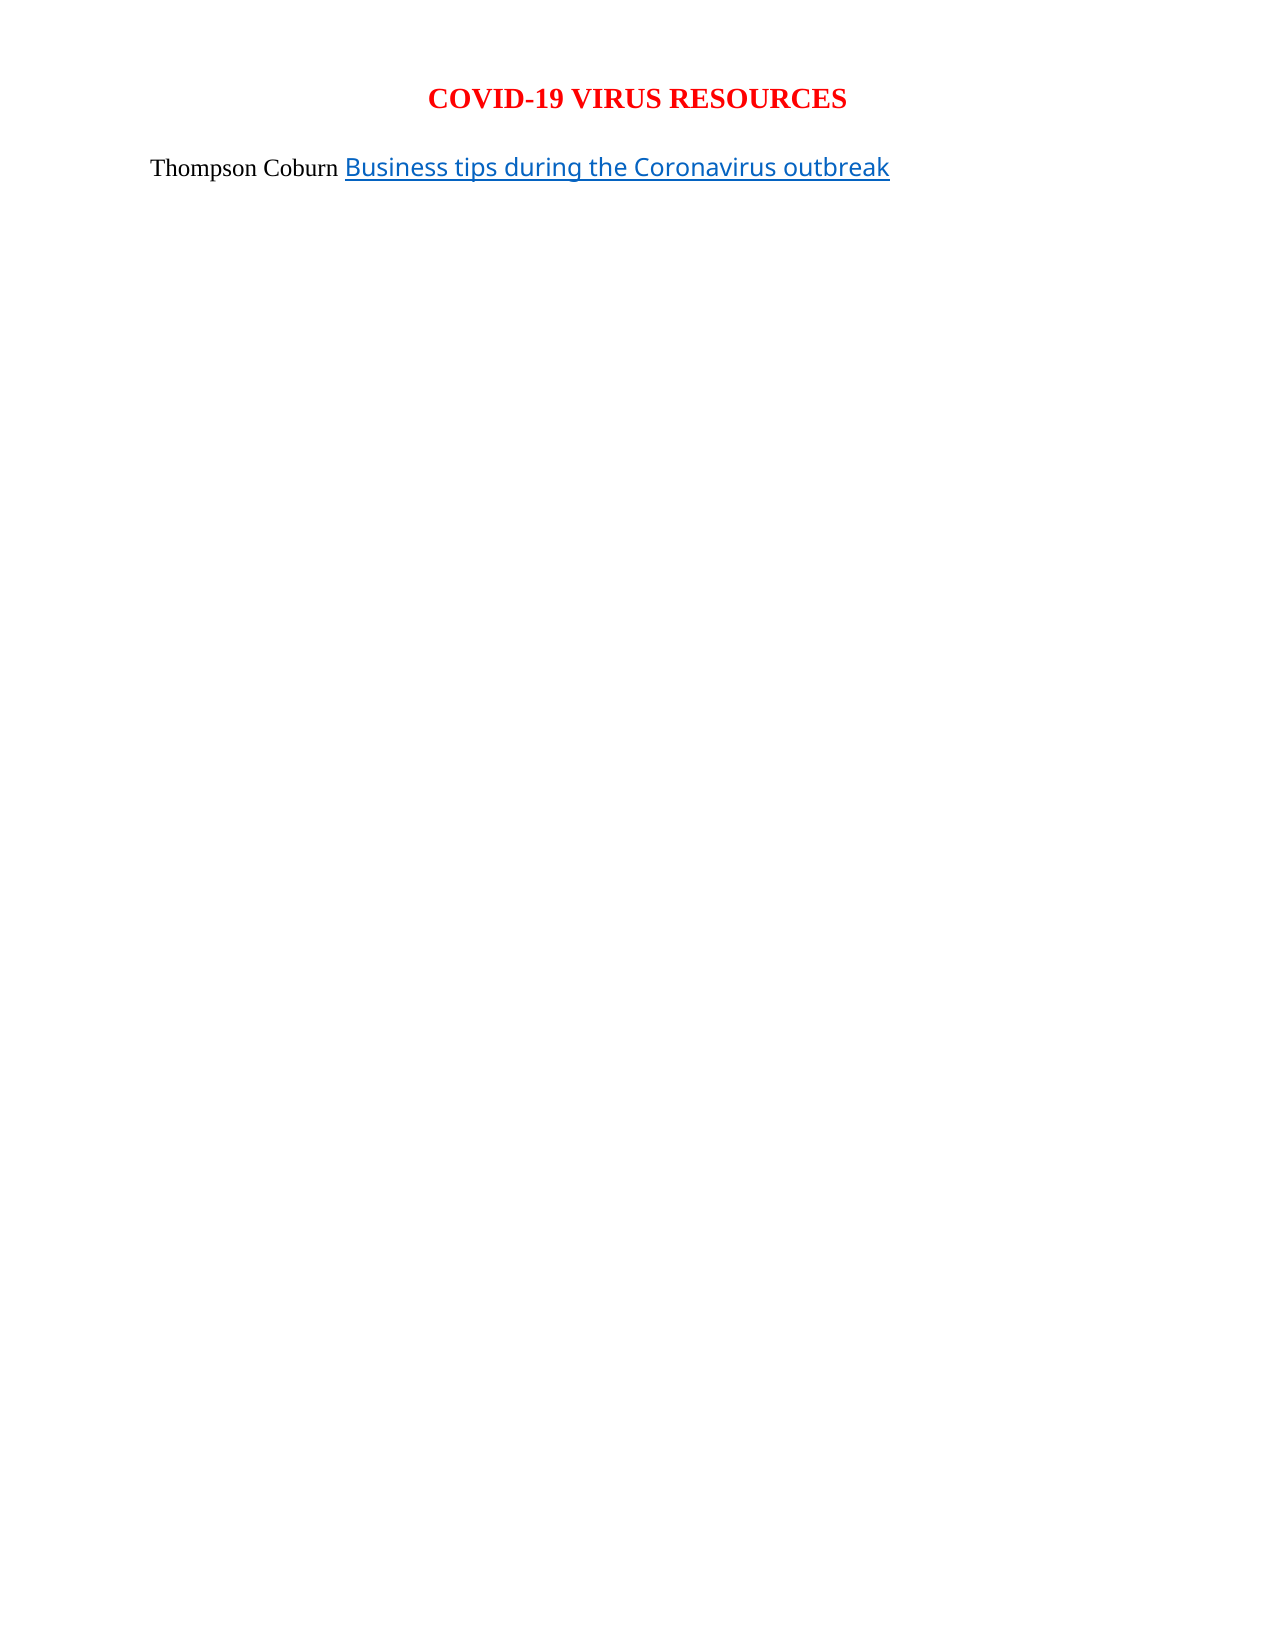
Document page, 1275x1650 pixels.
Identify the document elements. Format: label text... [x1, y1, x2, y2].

text Thompson Coburn Business tips during the Coronavirus outbreak [150, 150, 1125, 184]
